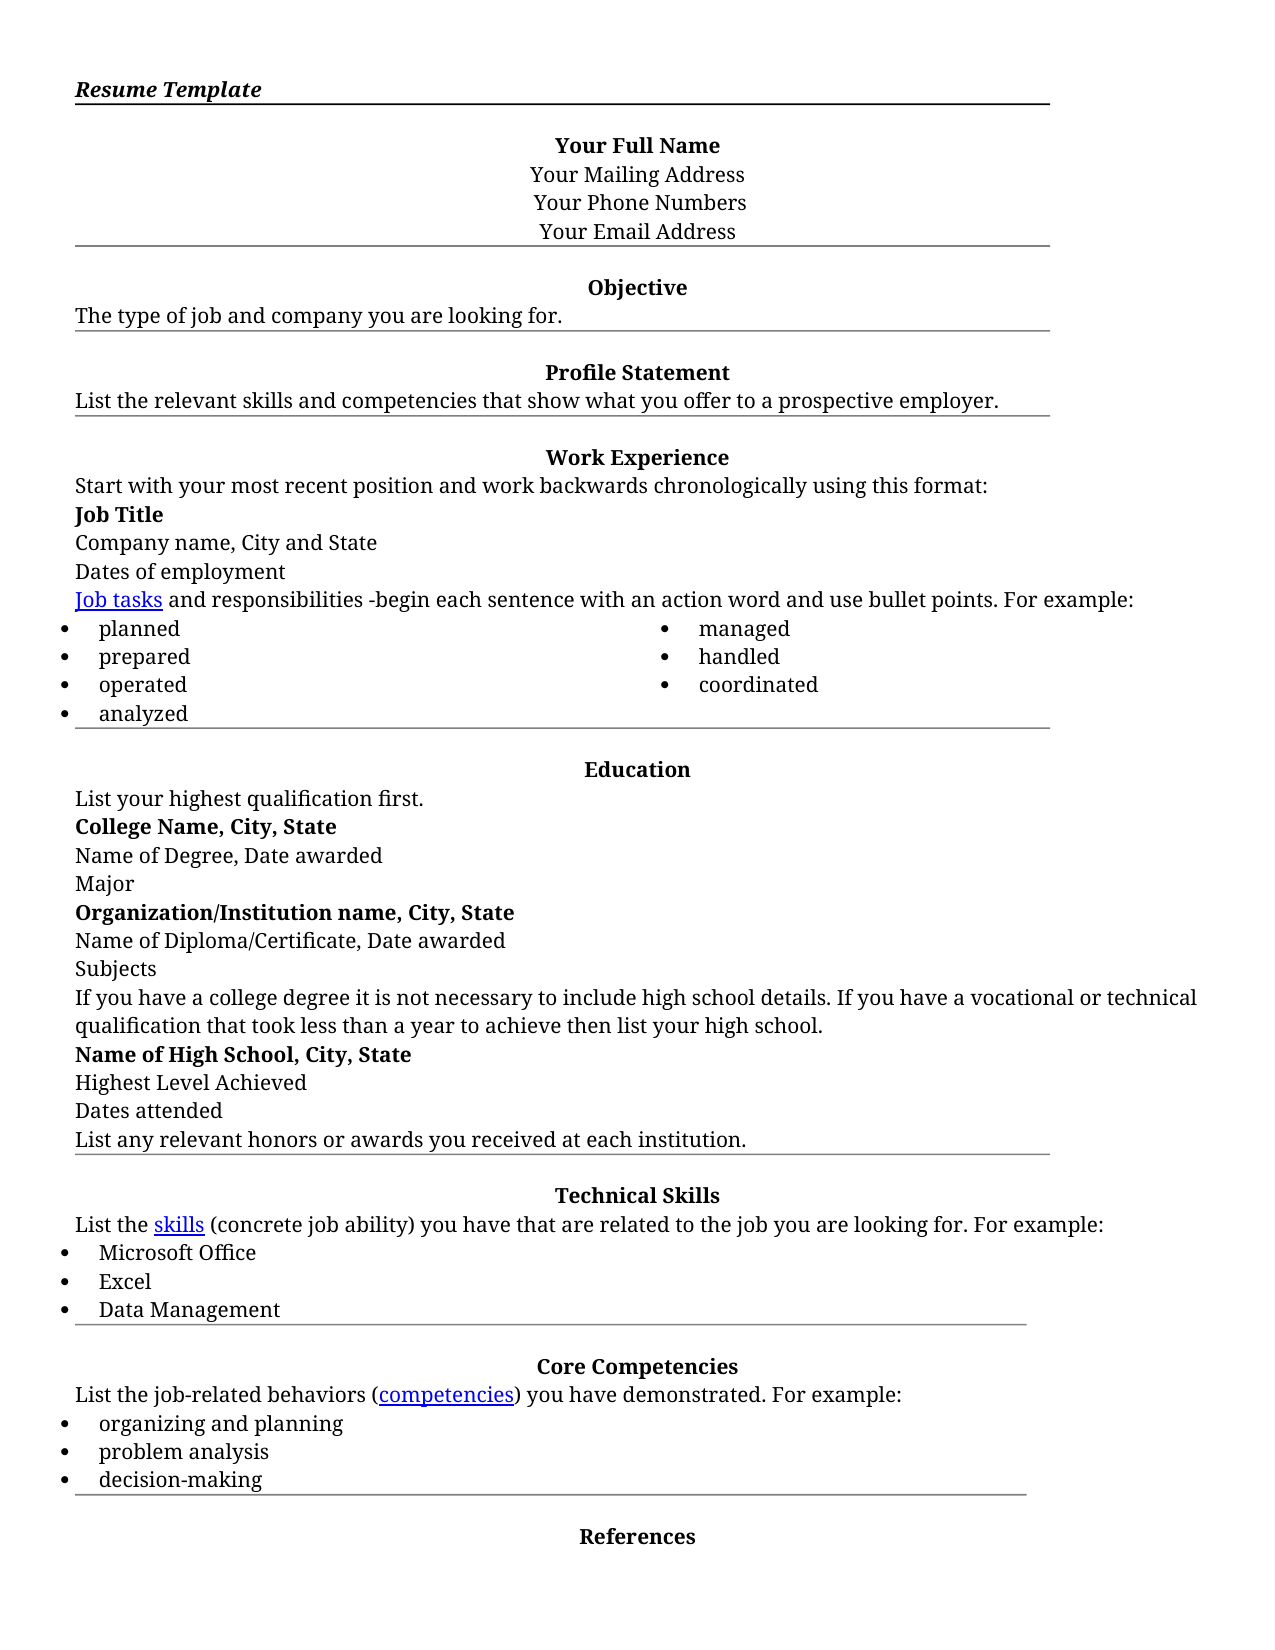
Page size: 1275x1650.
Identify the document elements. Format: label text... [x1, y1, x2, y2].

list Excel [61, 1267, 1200, 1295]
text Organization/Institution name, City, State [75, 898, 1200, 926]
text Name of Diploma/Certificate, Date awarded [75, 926, 1200, 954]
text Job Title [75, 500, 1200, 528]
text Work Experience [75, 443, 1200, 471]
list analyzed [61, 699, 600, 727]
text Company name, City and State [75, 528, 1200, 557]
list problem analysis [61, 1437, 1200, 1466]
list handled [661, 642, 1200, 671]
text References [75, 1522, 1200, 1550]
text Objective [75, 273, 1200, 302]
text Resume Template [75, 75, 1200, 103]
list coordinated [661, 671, 1200, 699]
list planned [61, 614, 600, 642]
text Education [75, 755, 1200, 784]
text Job tasks and responsibilities -begin each sentence with an action word and use bullet points. For example: [75, 585, 1200, 614]
text If you have a college degree it is not necessary to include high school details. If you have a vocational or technical qualification that took less than a year to achieve then list your high school. [75, 983, 1200, 1040]
text Highest Level Achieved [75, 1068, 1200, 1097]
list Data Management [61, 1295, 1200, 1324]
text Name of Degree, Date awarded [75, 841, 1200, 869]
text Technical Skills [75, 1182, 1200, 1210]
list decision-making [61, 1466, 1200, 1494]
text List the skills (concrete job ability) you have that are related to the job you are looking for. For example: [75, 1210, 1200, 1238]
list prepared [61, 642, 600, 671]
text List any relevant honors or awards you received at each institution. [75, 1125, 1200, 1153]
text List the job-related behaviors (competencies) you have demonstrated. For example: [75, 1380, 1200, 1409]
text Name of High School, City, State [75, 1040, 1200, 1068]
list managed [661, 614, 1200, 642]
text Your Full Name [75, 131, 1200, 160]
list Microsoft Office [61, 1238, 1200, 1267]
text The type of job and company you are looking for. [75, 302, 1200, 330]
text Your Mailing Address Your Phone Numbers Your Email Address [75, 160, 1200, 245]
text List your highest qualification first. [75, 784, 1200, 812]
text Major [75, 869, 1200, 898]
text Subjects [75, 954, 1200, 983]
text College Name, City, State [75, 812, 1200, 841]
text Core Competencies [75, 1352, 1200, 1380]
text Start with your most recent position and work backwards chronologically using this format: [75, 471, 1200, 500]
text Dates of employment [75, 557, 1200, 585]
text Dates attended [75, 1097, 1200, 1125]
list organizing and planning [61, 1409, 1200, 1437]
text List the relevant skills and competencies that show what you offer to a prospective employer. [75, 387, 1200, 415]
text Profile Statement [75, 358, 1200, 387]
list operated [61, 671, 600, 699]
